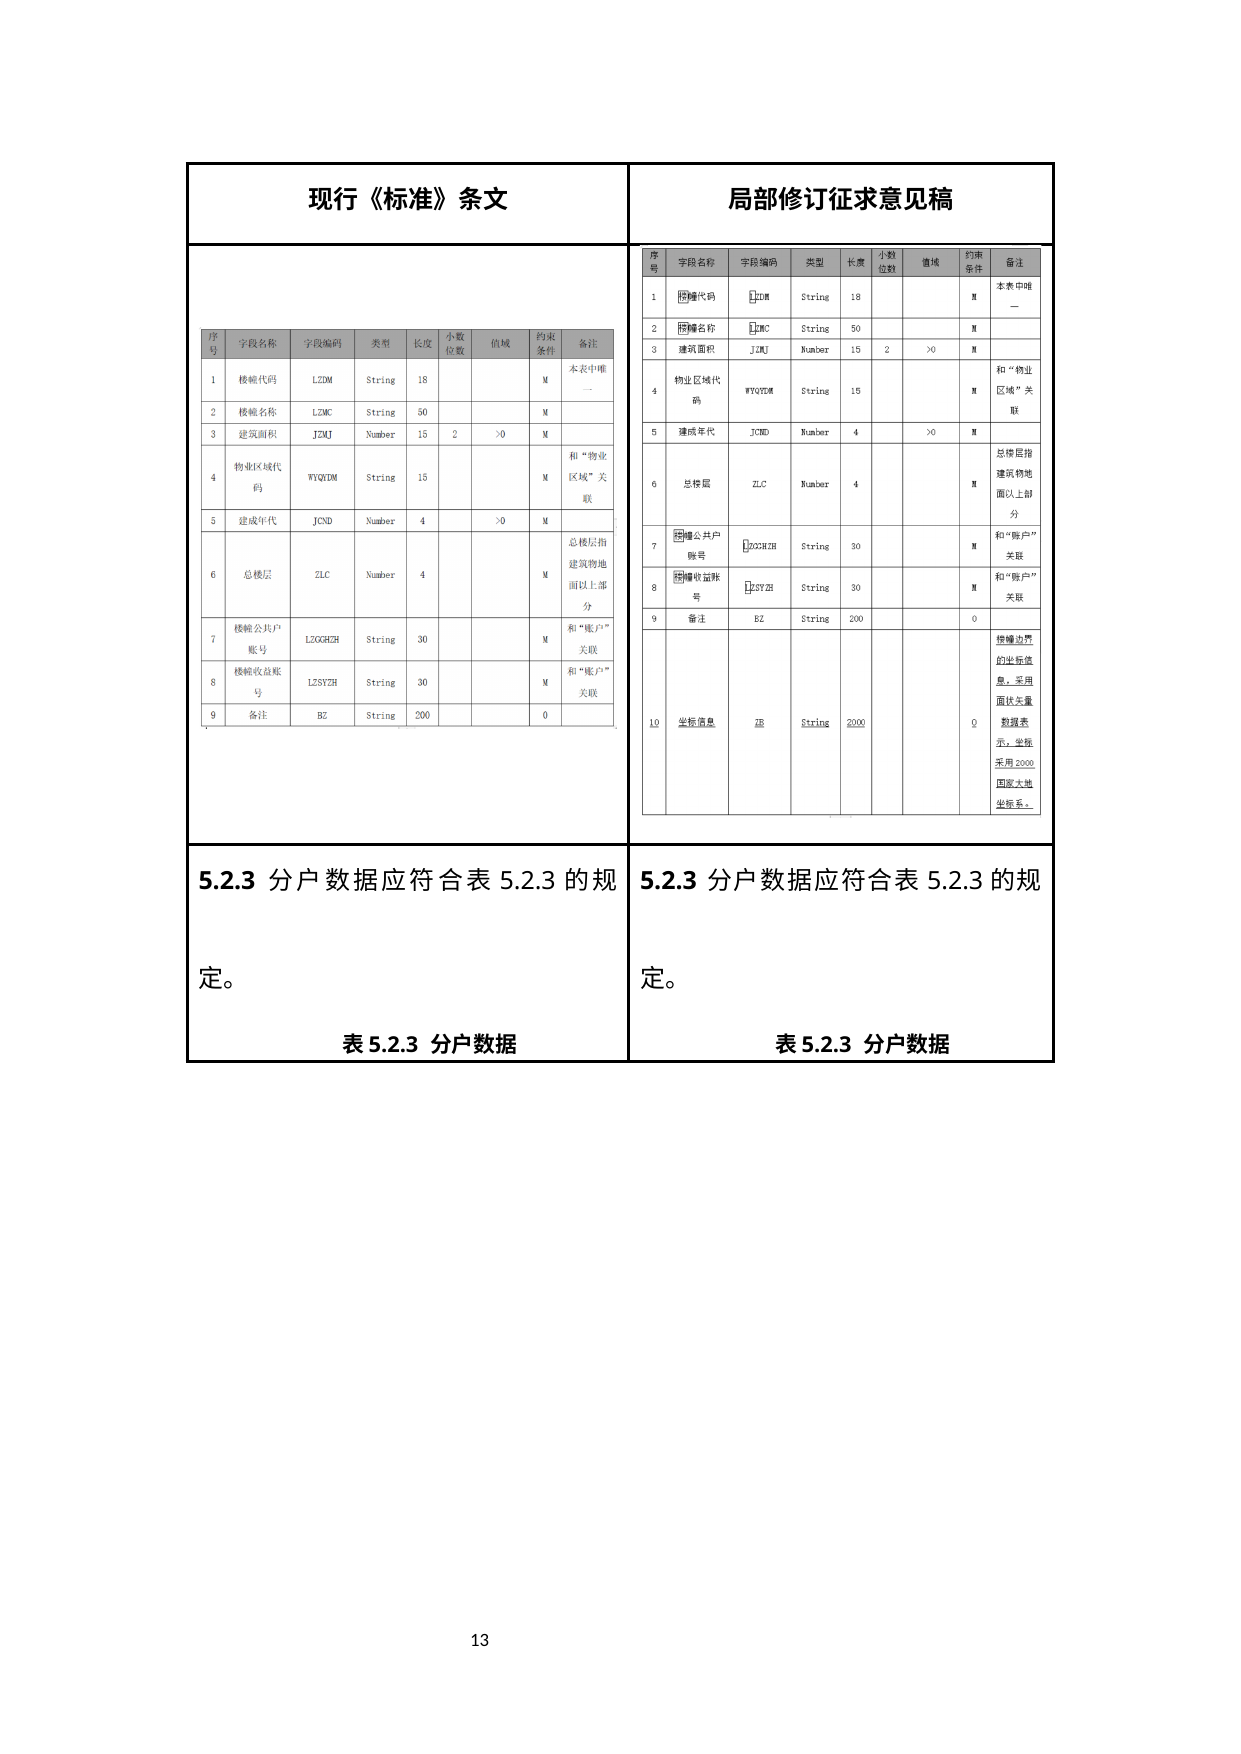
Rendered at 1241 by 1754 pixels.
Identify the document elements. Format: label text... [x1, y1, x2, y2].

table_cell 5.2.3 分户数据应符合表5.2.3的规定。 表5.2.3 分户数据 [630, 846, 1052, 1059]
table_header 现行《标准》条文 [189, 165, 627, 243]
table_header 局部修订征求意见稿 [630, 165, 1052, 243]
picture [639, 245, 1042, 818]
table_cell 5.2.2 楼幢数据应符合表5.2.2的规定。 表5.2.2 楼幢数据 [189, 246, 627, 843]
table_cell 5.2.2 楼幢数据应符合表5.2.2的规定。 表5.2.2 楼幢数据 [630, 246, 1052, 843]
table_cell 5.2.3 分户数据应符合表5.2.3的规定。 表5.2.3 分户数据 [189, 846, 627, 1059]
picture [198, 327, 617, 729]
